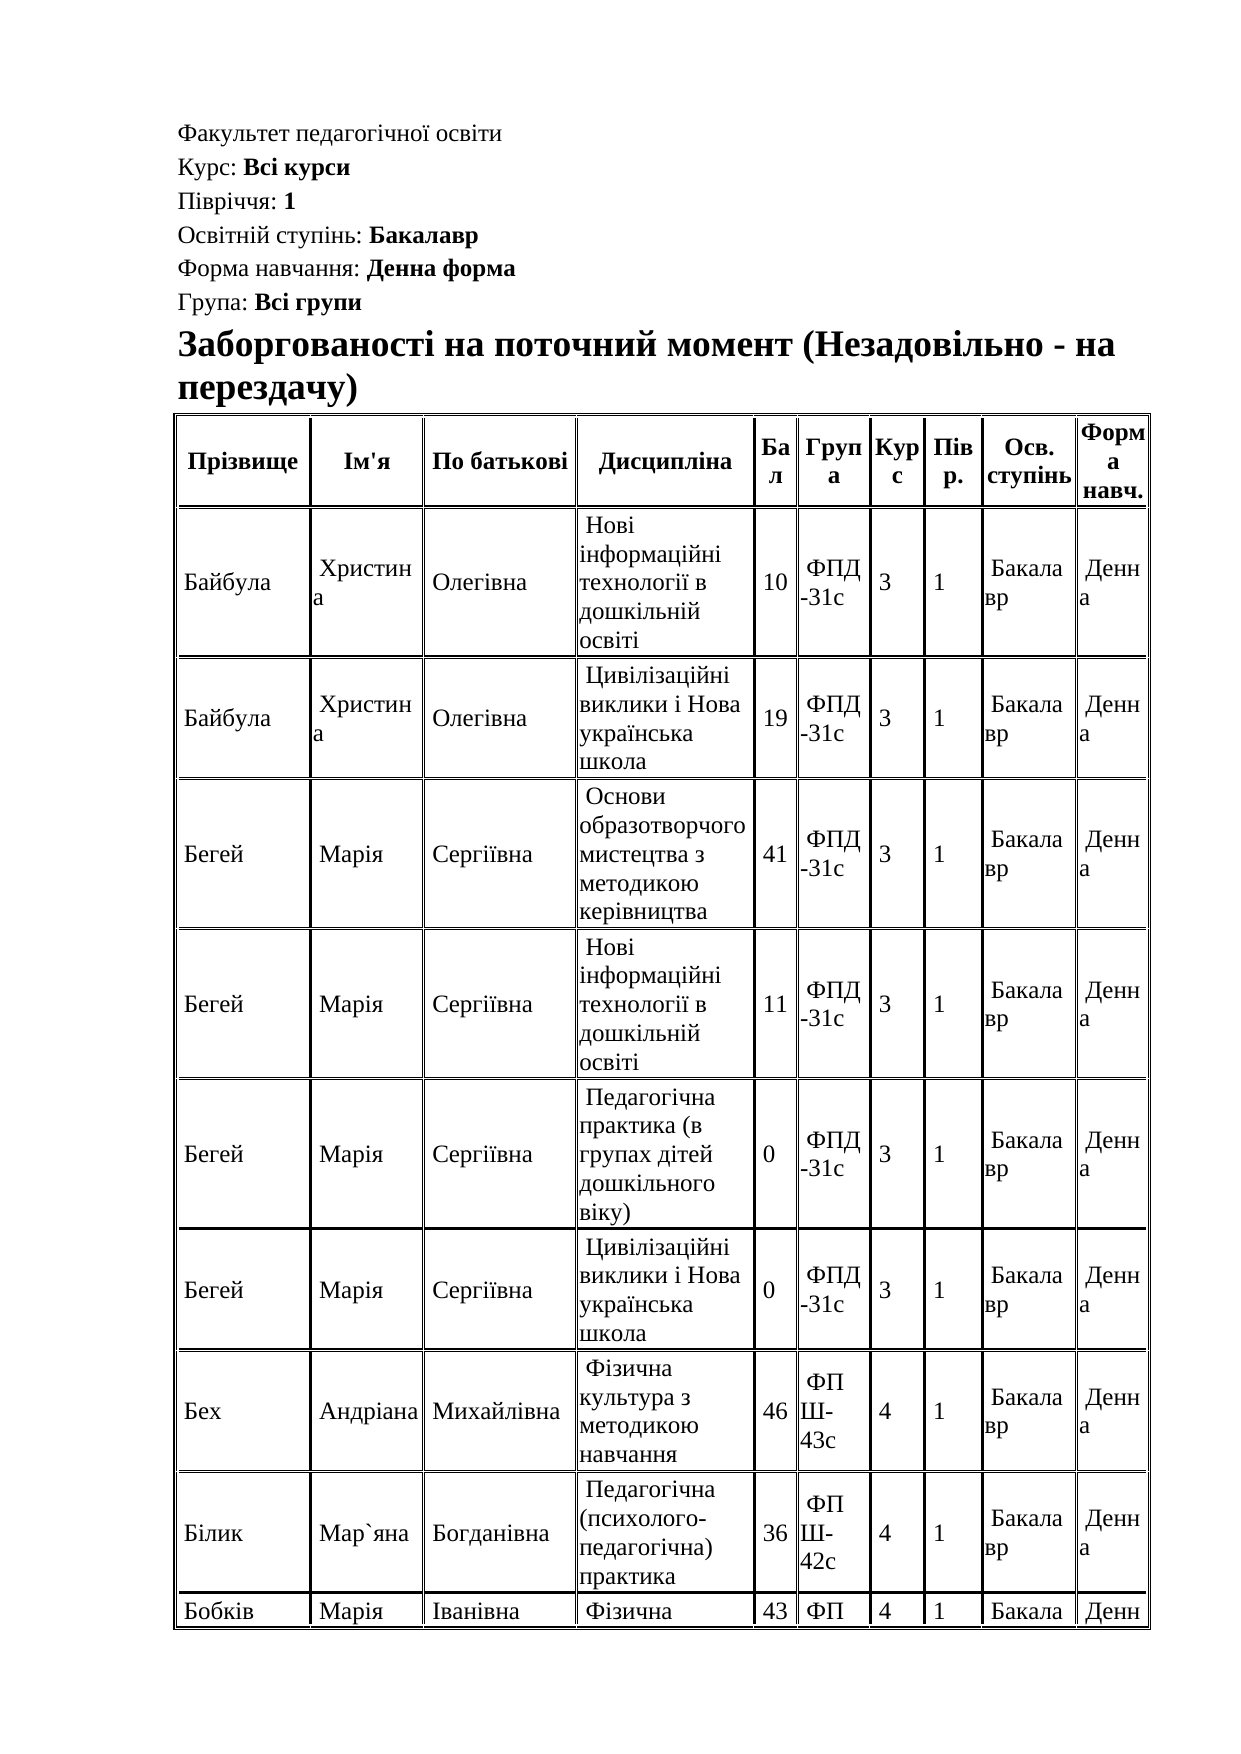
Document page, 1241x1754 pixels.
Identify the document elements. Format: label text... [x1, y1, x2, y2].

table_cell 0 [756, 1230, 796, 1348]
table_cell 41 [756, 780, 796, 927]
table_cell Бех [177, 1348, 309, 1470]
table_cell Марія [312, 1230, 422, 1348]
table_cell 3 [872, 1230, 923, 1348]
table_cell Бакалавр [984, 1080, 1075, 1227]
table_cell Сергіївна [425, 780, 575, 927]
table_cell ФПШ-42с [799, 1473, 869, 1591]
table_cell Цивілізаційні виклики і Нова українська школа [578, 659, 753, 777]
table_cell Андріана [312, 1352, 422, 1470]
table_cell ФПД-31с [799, 780, 869, 927]
table_header Курс [870, 416, 924, 505]
table_cell Сергіївна [425, 930, 575, 1077]
table_cell 10 [756, 509, 796, 655]
table_cell 3 [872, 930, 923, 1077]
table_header Група [798, 414, 870, 505]
table_cell Бакалавр [984, 509, 1075, 655]
table_cell ФПД-31с [799, 930, 869, 1077]
table_cell 3 [872, 509, 923, 655]
table_cell Христина [312, 509, 422, 655]
text Курс: Всі курси [177, 152, 1152, 181]
table_cell 4 [870, 1594, 924, 1626]
table_cell 1 [926, 1080, 981, 1227]
table_cell 36 [756, 1473, 796, 1591]
table_cell Денна [1077, 1591, 1148, 1626]
table_cell 1 [924, 1594, 982, 1626]
table_cell Цивілізаційні виклики і Нова українська школа [578, 1230, 753, 1348]
table_cell Педагогічна (психолого-педагогічна) практика [578, 1473, 753, 1591]
table_cell Денна [1078, 1227, 1148, 1348]
table_cell 1 [926, 1230, 981, 1348]
table_cell Фізична культура з методикою навчання [578, 1352, 753, 1470]
table_cell ФПШ-43с [799, 1352, 869, 1470]
table_cell Іванівна [424, 1594, 577, 1626]
table_header Бал [754, 416, 797, 505]
table_header Форма навч. [1077, 416, 1148, 505]
table_cell 19 [756, 659, 796, 777]
text Група: Всі групи [177, 287, 1152, 316]
table_header По батькові [424, 416, 577, 505]
table_cell Байбула [177, 505, 309, 655]
text Півріччя: 1 [177, 186, 1152, 214]
table_cell Бегей [175, 1077, 310, 1227]
table_cell Денна [1078, 1348, 1148, 1470]
table_cell 1 [926, 930, 981, 1077]
table_cell ФПД-31с [799, 659, 869, 777]
table_header Дисципліна [577, 414, 754, 505]
table_cell Основи образотворчого мистецтва з методикою керівництва [578, 780, 753, 927]
table_cell Денна [1077, 1470, 1149, 1591]
table_cell Бакалавр [982, 1594, 1077, 1626]
table_cell 11 [756, 930, 796, 1077]
table_cell Богданівна [425, 1473, 575, 1591]
table_header Осв. ступінь [982, 416, 1077, 505]
text Освітній ступінь: Бакалавр [177, 220, 1152, 248]
table_cell Денна [1078, 655, 1148, 777]
table_cell Бегей [175, 927, 310, 1077]
table_cell Бакалавр [984, 659, 1075, 777]
table_cell Олегівна [425, 659, 575, 777]
table_cell Христина [312, 659, 422, 777]
table_cell Бобків [177, 1591, 310, 1626]
table_cell 1 [926, 509, 981, 655]
table_cell 1 [926, 659, 981, 777]
table_cell Марія [312, 1080, 422, 1227]
table_cell Марія [310, 1594, 423, 1626]
table_cell Бакалавр [984, 930, 1075, 1077]
table_cell Денна [1077, 927, 1149, 1077]
table_cell Мар`яна [312, 1473, 422, 1591]
subtitle Заборгованості на поточний момент (Незадовільно - на перездачу) [177, 321, 1152, 407]
table_cell Бакалавр [984, 1352, 1075, 1470]
table_cell 3 [872, 1080, 923, 1227]
table_cell 4 [872, 1352, 923, 1470]
table_cell Денна [1077, 777, 1149, 927]
table_cell Марія [312, 930, 422, 1077]
table_cell Нові інформаційні технології в дошкільній освіті [578, 509, 753, 655]
table_cell Бакалавр [984, 1473, 1075, 1591]
table_cell ФПШ-41с [798, 1594, 870, 1626]
table_cell Бегей [177, 1227, 309, 1348]
table_cell 1 [926, 1352, 981, 1470]
table_cell 1 [926, 780, 981, 927]
table_cell 3 [872, 659, 923, 777]
table_cell Нові інформаційні технології в дошкільній освіті [578, 930, 753, 1077]
table_cell 1 [926, 1473, 981, 1591]
table_cell Михайлівна [425, 1352, 575, 1470]
table_header Прізвище [177, 416, 310, 505]
table_cell Олегівна [425, 509, 575, 655]
table_cell Бакалавр [984, 1230, 1075, 1348]
table_cell Бегей [175, 777, 310, 927]
table_header Ім'я [310, 416, 423, 505]
table_cell Байбула [177, 655, 309, 777]
table_cell 46 [756, 1352, 796, 1470]
table_cell Денна [1078, 505, 1148, 655]
table_cell Марія [312, 780, 422, 927]
text Форма навчання: Денна форма [177, 253, 1152, 282]
table_cell Сергіївна [425, 1080, 575, 1227]
text Факультет педагогічної освіти [177, 118, 1152, 147]
table_cell 3 [872, 780, 923, 927]
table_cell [577, 1594, 754, 1626]
table_cell 0 [756, 1080, 796, 1227]
table_cell 43 [754, 1594, 797, 1626]
table_cell ФПД-31с [799, 509, 869, 655]
table_cell Сергіївна [425, 1230, 575, 1348]
table_cell ФПД-31с [799, 1080, 869, 1227]
table_header Півр. [924, 414, 982, 505]
table_cell Педагогічна практика (в групах дітей дошкільного віку) [578, 1080, 753, 1227]
table_cell Білик [175, 1470, 310, 1591]
table_cell Бакалавр [984, 780, 1075, 927]
table_cell ФПД-31с [799, 1230, 869, 1348]
table_cell Денна [1077, 1077, 1149, 1227]
table_cell 4 [872, 1473, 923, 1591]
